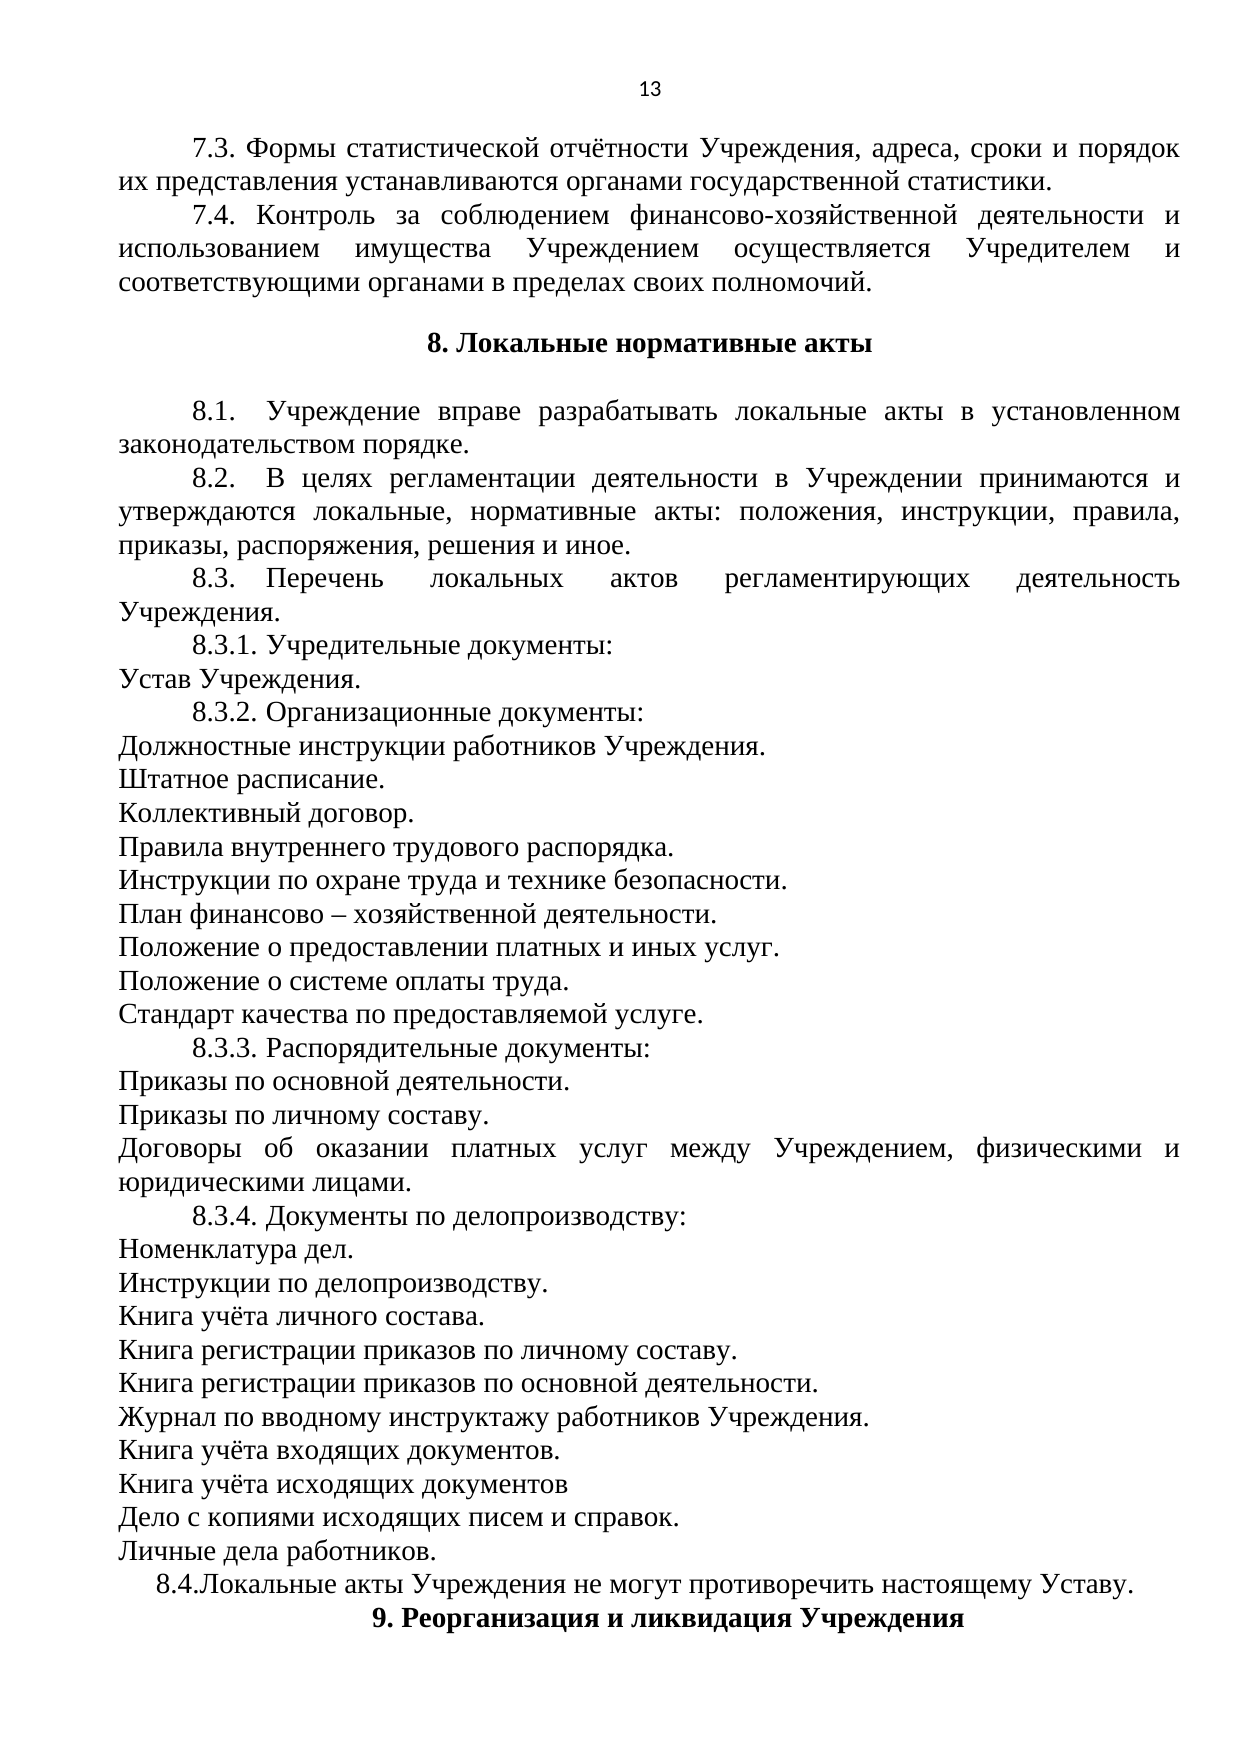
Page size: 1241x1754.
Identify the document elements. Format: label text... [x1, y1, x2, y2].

text Должностные инструкции работников Учреждения. [118, 728, 1181, 762]
text 7.3. Формы статистической отчётности Учреждения, адреса, сроки и порядок их представления устанавливаются органами государственной статистики. [118, 130, 1181, 197]
text 8.3.4. Документы по делопроизводству: [118, 1198, 1181, 1231]
text Личные дела работников. [118, 1533, 1181, 1567]
text 8.2. В целях регламентации деятельности в Учреждении принимаются и утверждаются локальные, нормативные акты: положения, инструкции, правила, приказы, распоряжения, решения и иное. [118, 460, 1181, 560]
text 8.3.1. Учредительные документы: [118, 627, 1181, 661]
text 8.3.2. Организационные документы: [118, 694, 1181, 728]
text Книга учёта исходящих документов [118, 1466, 1181, 1499]
text Коллективный договор. [118, 795, 1181, 829]
text Инструкции по делопроизводству. [118, 1265, 1181, 1298]
text Номенклатура дел. [118, 1231, 1181, 1265]
text Штатное расписание. [118, 762, 1181, 795]
text Устав Учреждения. [118, 661, 1181, 694]
text 8.3.3. Распорядительные документы: [118, 1030, 1181, 1063]
text Договоры об оказании платных услуг между Учреждением, физическими и юридическими лицами. [118, 1131, 1181, 1198]
text Книга регистрации приказов по личному составу. [118, 1332, 1181, 1365]
text Инструкции по охране труда и технике безопасности. [118, 862, 1181, 896]
text План финансово – хозяйственной деятельности. [118, 896, 1181, 929]
text 8.1. Учреждение вправе разрабатывать локальные акты в установленном законодательством порядке. [118, 393, 1181, 460]
text Дело с копиями исходящих писем и справок. [118, 1499, 1181, 1533]
text Журнал по вводному инструктажу работников Учреждения. [118, 1399, 1181, 1432]
text 8.4.Локальные акты Учреждения не могут противоречить настоящему Уставу. [118, 1567, 1181, 1600]
text Положение о предоставлении платных и иных услуг. [118, 929, 1181, 963]
text Стандарт качества по предоставляемой услуге. [118, 996, 1181, 1030]
text 8.3. Перечень локальных актов регламентирующих деятельность Учреждения. [118, 560, 1181, 627]
text 8. Локальные нормативные акты [118, 326, 1181, 359]
text Положение о системе оплаты труда. [118, 963, 1181, 996]
text Книга учёта личного состава. [118, 1298, 1181, 1332]
text Книга регистрации приказов по основной деятельности. [118, 1365, 1181, 1399]
text Приказы по личному составу. [118, 1097, 1181, 1131]
list 9. Реорганизация и ликвидация Учреждения [156, 1600, 1181, 1634]
text Книга учёта входящих документов. [118, 1432, 1181, 1466]
text Приказы по основной деятельности. [118, 1063, 1181, 1097]
text Правила внутреннего трудового распорядка. [118, 829, 1181, 862]
text 7.4. Контроль за соблюдением финансово-хозяйственной деятельности и использованием имущества Учреждением осуществляется Учредителем и соответствующими органами в пределах своих полномочий. [118, 197, 1181, 298]
